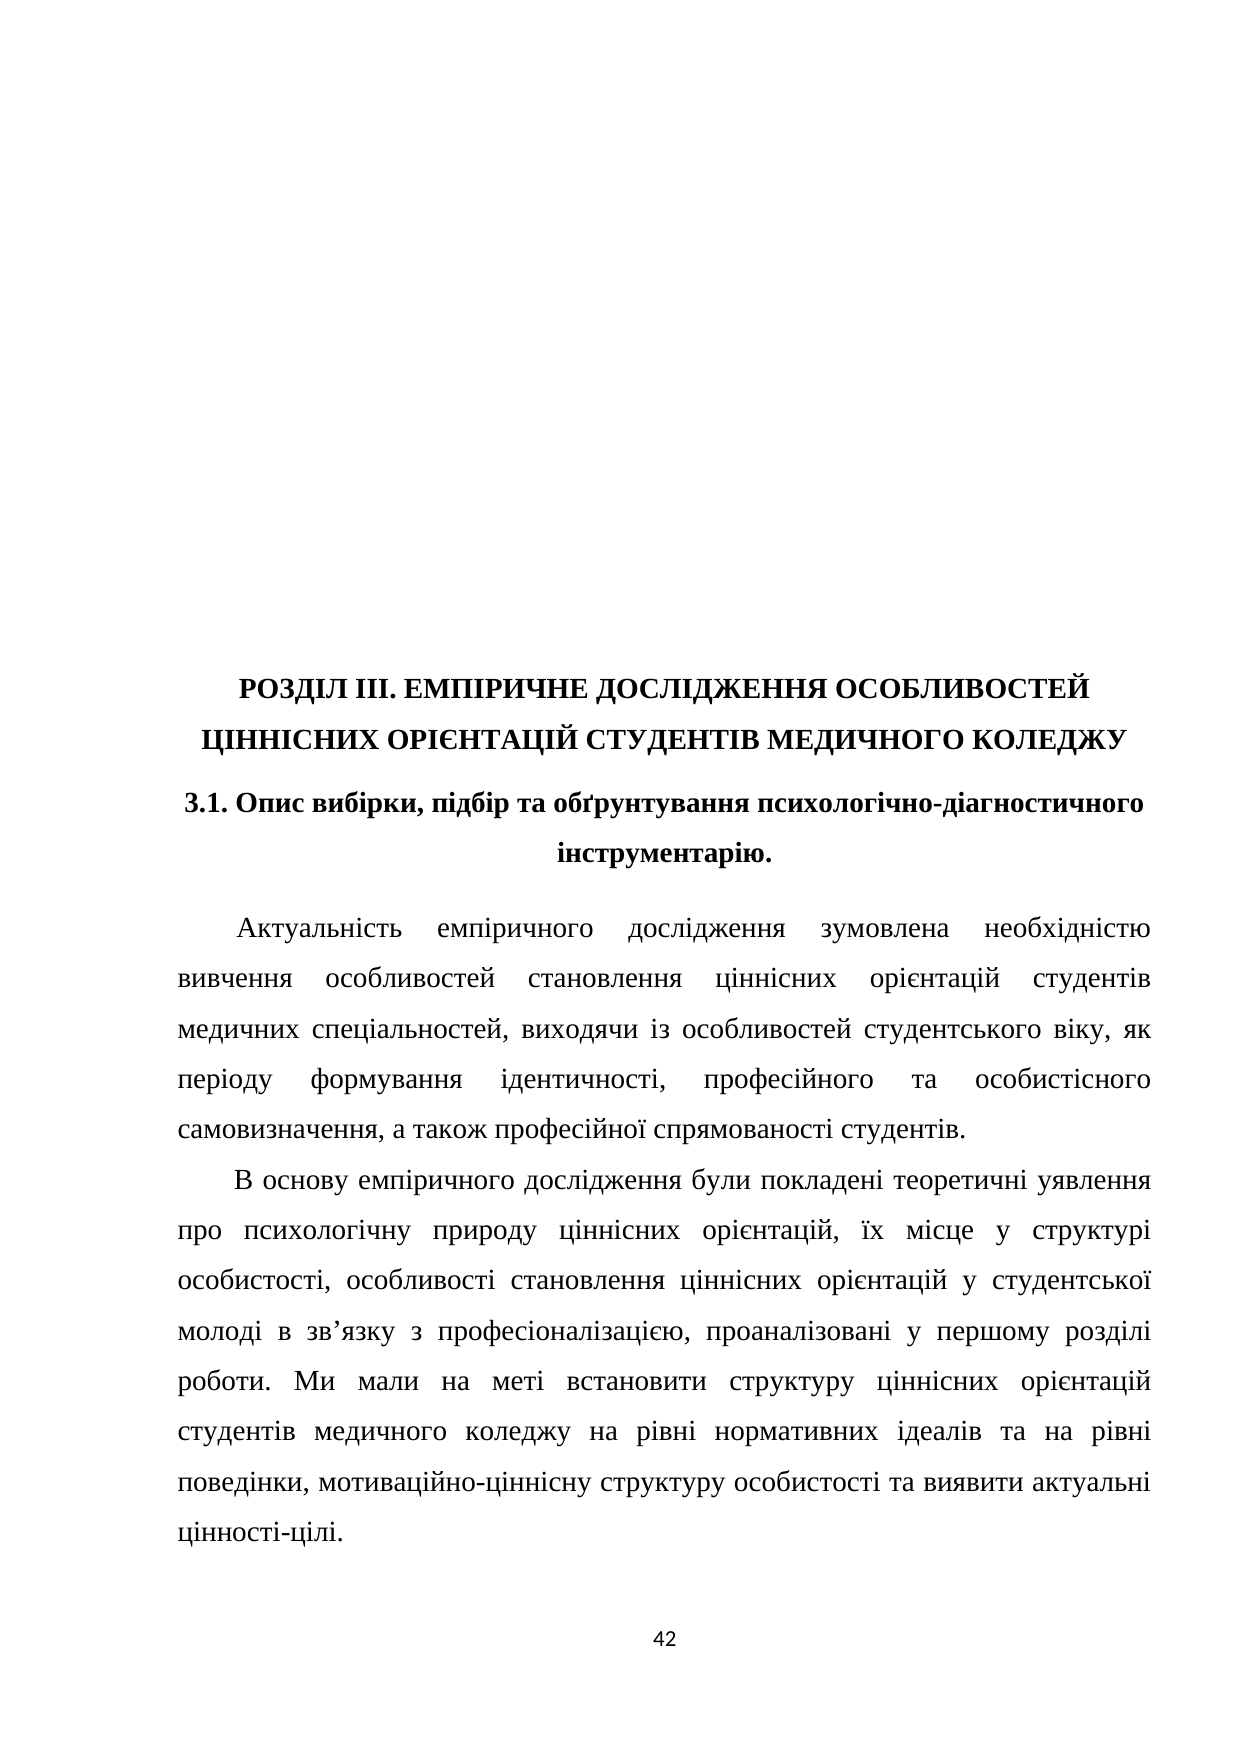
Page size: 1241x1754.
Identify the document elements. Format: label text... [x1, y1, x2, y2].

text 3.1. Опис вибірки, підбір та обґрунтування психологічно-діагностичного інструментарію. [177, 785, 1152, 868]
text Актуальність емпіричного дослідження зумовлена необхідністю вивчення особливостей становлення ціннісних орієнтацій студентів медичних спеціальностей, виходячи із особливостей студентського віку, як періоду формування ідентичності, професійного та особистісного самовизначення, а також професійної спрямованості студентів. [177, 910, 1152, 1145]
text В основу емпіричного дослідження були покладені теоретичні уявлення про психологічну природу ціннісних орієнтацій, їх місце у структурі особистості, особливості становлення ціннісних орієнтацій у студентської молоді в зв’язку з професіоналізацією, проаналізовані у першому розділі роботи. Ми мали на меті встановити структуру ціннісних орієнтацій студентів медичного коледжу на рівні нормативних ідеалів та на рівні поведінки, мотиваційно-ціннісну структуру особистості та виявити актуальні цінності-цілі. [177, 1162, 1152, 1548]
text РОЗДІЛ ІІІ. ЕМПІРИЧНЕ ДОСЛІДЖЕННЯ ОСОБЛИВОСТЕЙ ЦІННІСНИХ ОРІЄНТАЦІЙ СТУДЕНТІВ МЕДИЧНОГО КОЛЕДЖУ [177, 672, 1152, 755]
